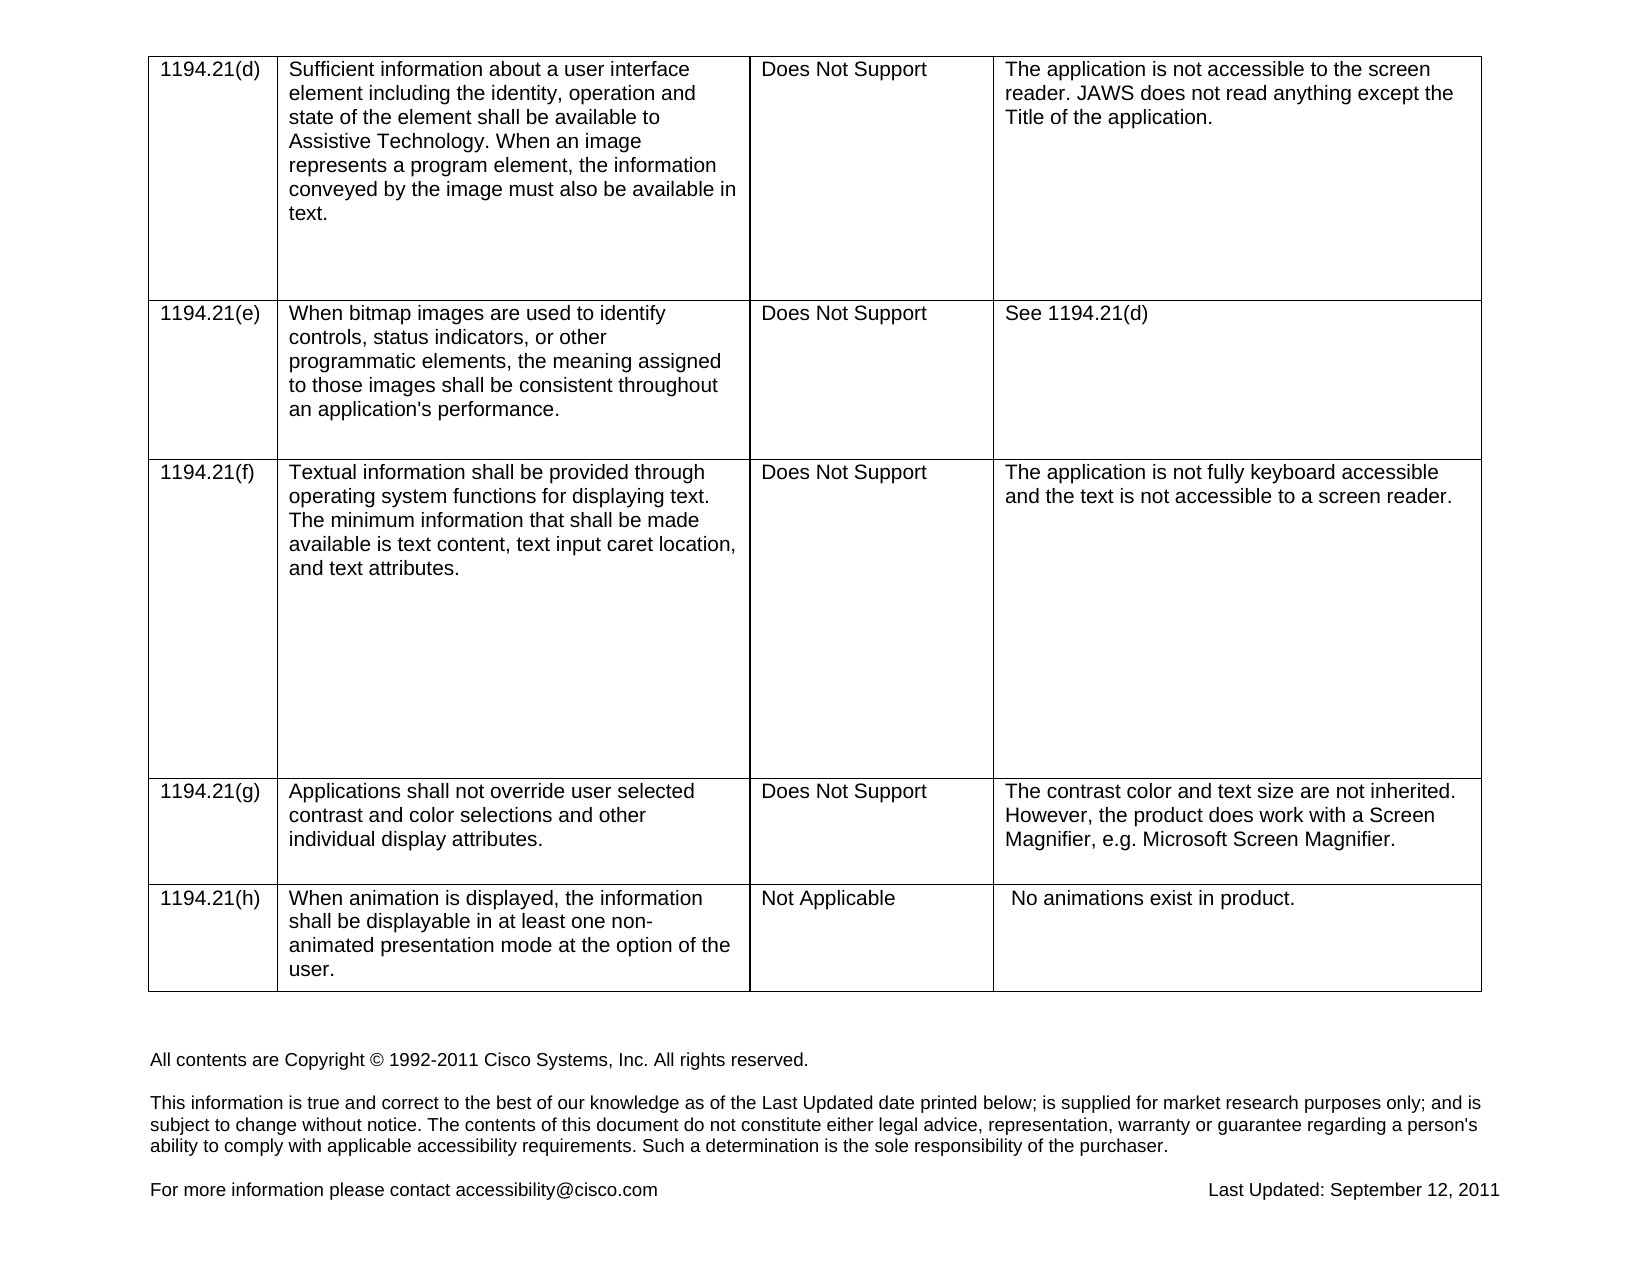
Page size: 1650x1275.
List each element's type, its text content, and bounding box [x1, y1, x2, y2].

table_cell See 1194.21(d) [994, 301, 1481, 459]
table_cell 1194.21(g) [149, 779, 277, 884]
table_cell The application is not fully keyboard accessible and the text is not accessible to a screen reader. [994, 460, 1481, 778]
table_cell 1194.21(e) [149, 301, 277, 459]
table_cell Does Not Support [751, 301, 993, 459]
table_cell Sufficient information about a user interface element including the identity, operation and state of the element shall be available to Assistive Technology. When an image represents a program element, the information conveyed by the image must also be available in text. [278, 57, 749, 300]
table_cell Applications shall not override user selected contrast and color selections and other individual display attributes. [278, 779, 749, 884]
table_cell 1194.21(f) [149, 460, 277, 778]
table_cell The application is not accessible to the screen reader. JAWS does not read anything except the Title of the application. [994, 57, 1481, 300]
table_cell 1194.21(d) [149, 57, 277, 300]
table_cell No animations exist in product. [994, 885, 1481, 991]
table_cell When animation is displayed, the information shall be displayable in at least one non-animated presentation mode at the option of the user. [278, 885, 749, 991]
table_cell Does Not Support [751, 460, 993, 778]
table_cell When bitmap images are used to identify controls, status indicators, or other programmatic elements, the meaning assigned to those images shall be consistent throughout an application's performance. [278, 301, 749, 459]
table_cell Does Not Support [751, 779, 993, 884]
table_cell Textual information shall be provided through operating system functions for displaying text. The minimum information that shall be made available is text content, text input caret location, and text attributes. [278, 460, 749, 778]
table_cell Not Applicable [751, 885, 993, 991]
table_cell The contrast color and text size are not inherited. However, the product does work with a Screen Magnifier, e.g. Microsoft Screen Magnifier. [994, 779, 1481, 884]
table_cell 1194.21(h) [149, 885, 277, 991]
table_cell Does Not Support [751, 57, 993, 300]
